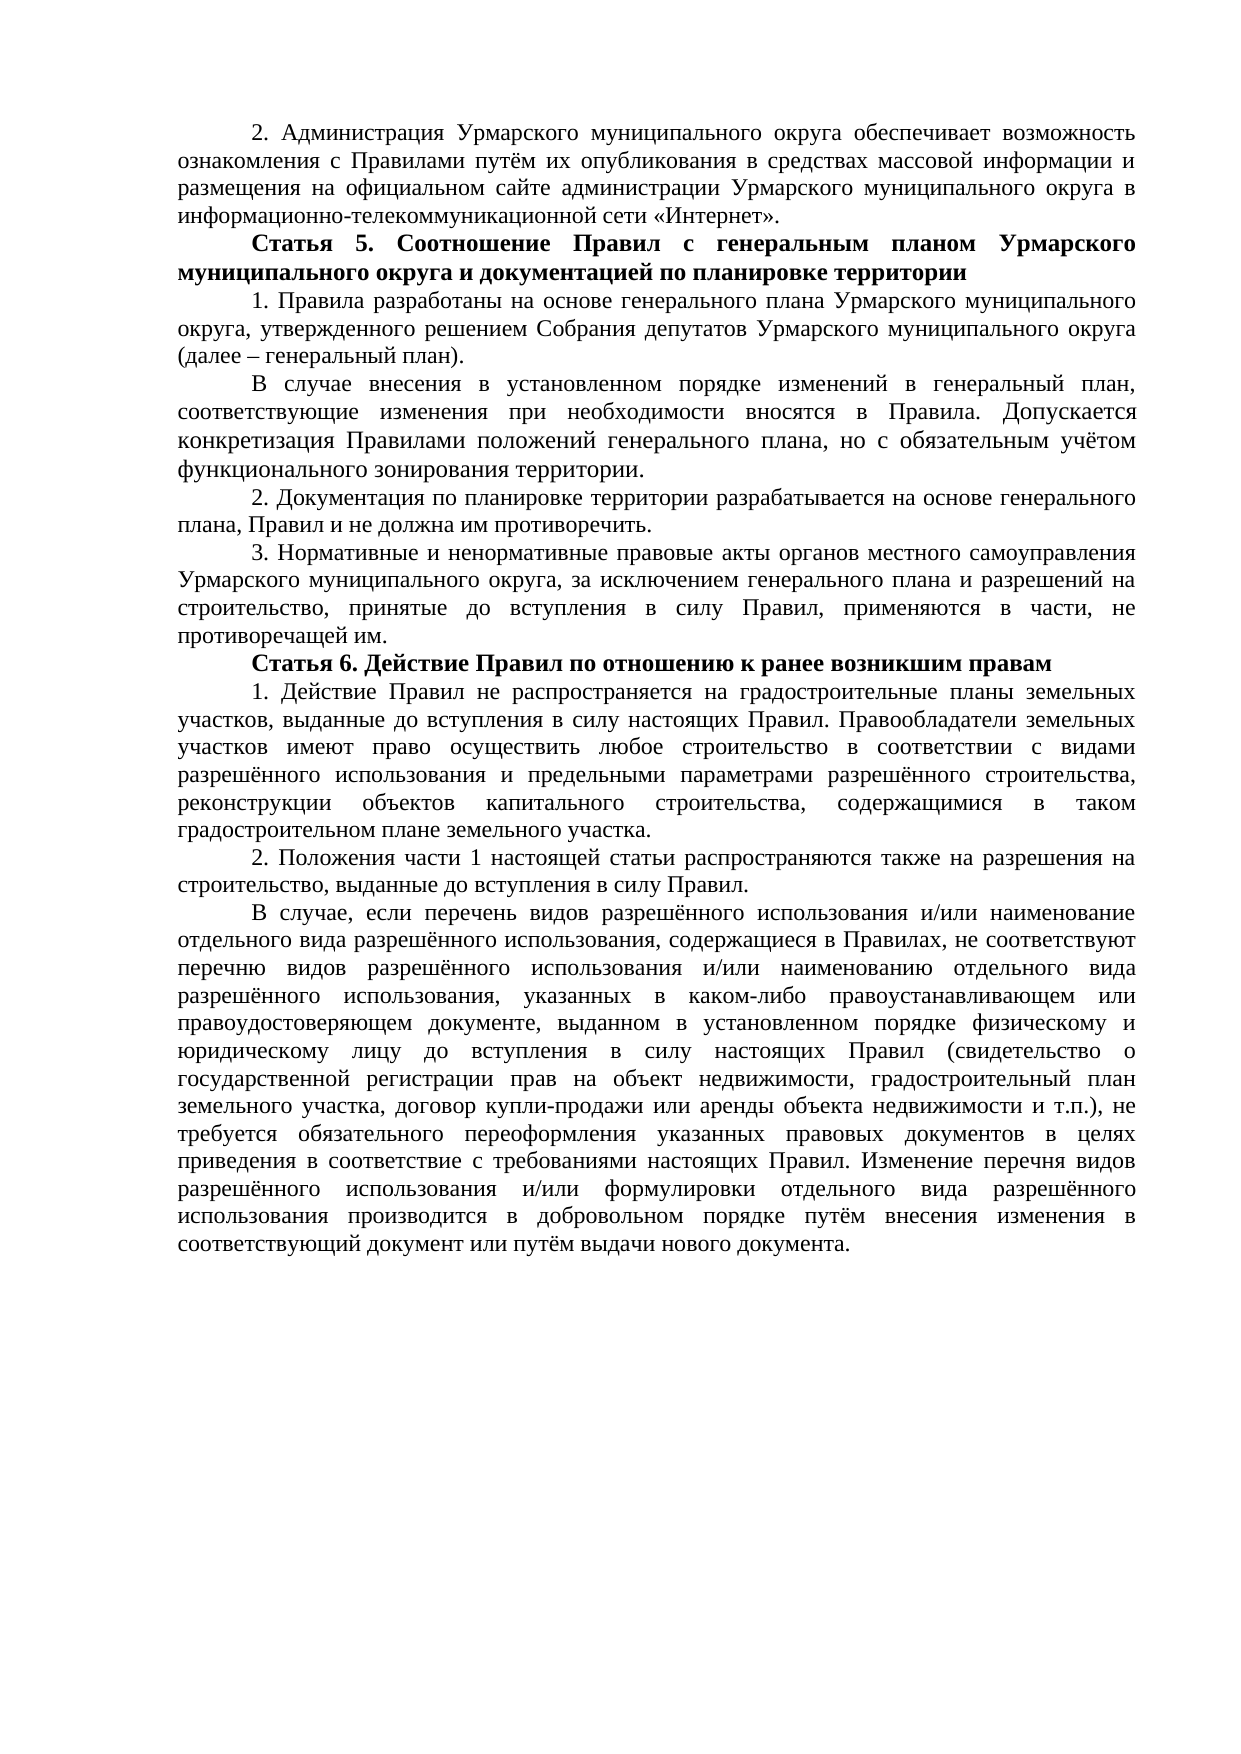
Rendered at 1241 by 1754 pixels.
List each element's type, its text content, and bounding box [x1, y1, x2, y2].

text Статья 5. Соотношение Правил с генеральным планом Урмарского муниципального округа и документацией по планировке территории [177, 228, 1137, 286]
text 1. Правила разработаны на основе генерального плана Урмарского муниципального округа, утвержденного решением Собрания депутатов Урмарского муниципального округа (далее – генеральный план). [177, 286, 1137, 369]
text 3. Нормативные и ненормативные правовые акты органов местного самоуправления Урмарского муниципального округа, за исключением генерального плана и разрешений на строительство, принятые до вступления в силу Правил, применяются в части, не противоречащей им. [177, 538, 1137, 648]
text 2. Администрация Урмарского муниципального округа обеспечивает возможность ознакомления с Правилами путём их опубликования в средствах массовой информации и размещения на официальном сайте администрации Урмарского муниципального округа в информационно-телекоммуникационной сети «Интернет». [177, 118, 1137, 228]
text В случае внесения в установленном порядке изменений в генеральный план, соответствующие изменения при необходимости вносятся в Правила. Допускается конкретизация Правилами положений генерального плана, но с обязательным учётом функционального зонирования территории. [177, 369, 1137, 483]
text В случае, если перечень видов разрешённого использования и/или наименование отдельного вида разрешённого использования, содержащиеся в Правилах, не соответствуют перечню видов разрешённого использования и/или наименованию отдельного вида разрешённого использования, указанных в каком-либо правоустанавливающем или правоудостоверяющем документе, выданном в установленном порядке физическому и юридическому лицу до вступления в силу настоящих Правил (свидетельство о государственной регистрации прав на объект недвижимости, градостроительный план земельного участка, договор купли-продажи или аренды объекта недвижимости и т.п.), не требуется обязательного переоформления указанных правовых документов в целях приведения в соответствие с требованиями настоящих Правил. Изменение перечня видов разрешённого использования и/или формулировки отдельного вида разрешённого использования производится в добровольном порядке путём внесения изменения в соответствующий документ или путём выдачи нового документа. [177, 898, 1137, 1257]
text 2. Положения части 1 настоящей статьи распространяются также на разрешения на строительство, выданные до вступления в силу Правил. [177, 843, 1137, 898]
text Статья 6. Действие Правил по отношению к ранее возникшим правам [177, 648, 1137, 677]
text 1. Действие Правил не распространяется на градостроительные планы земельных участков, выданные до вступления в силу настоящих Правил. Правообладатели земельных участков имеют право осуществить любое строительство в соответствии с видами разрешённого использования и предельными параметрами разрешённого строительства, реконструкции объектов капитального строительства, содержащимися в таком градостроительном плане земельного участка. [177, 677, 1137, 843]
text 2. Документация по планировке территории разрабатывается на основе генерального плана, Правил и не должна им противоречить. [177, 483, 1137, 538]
